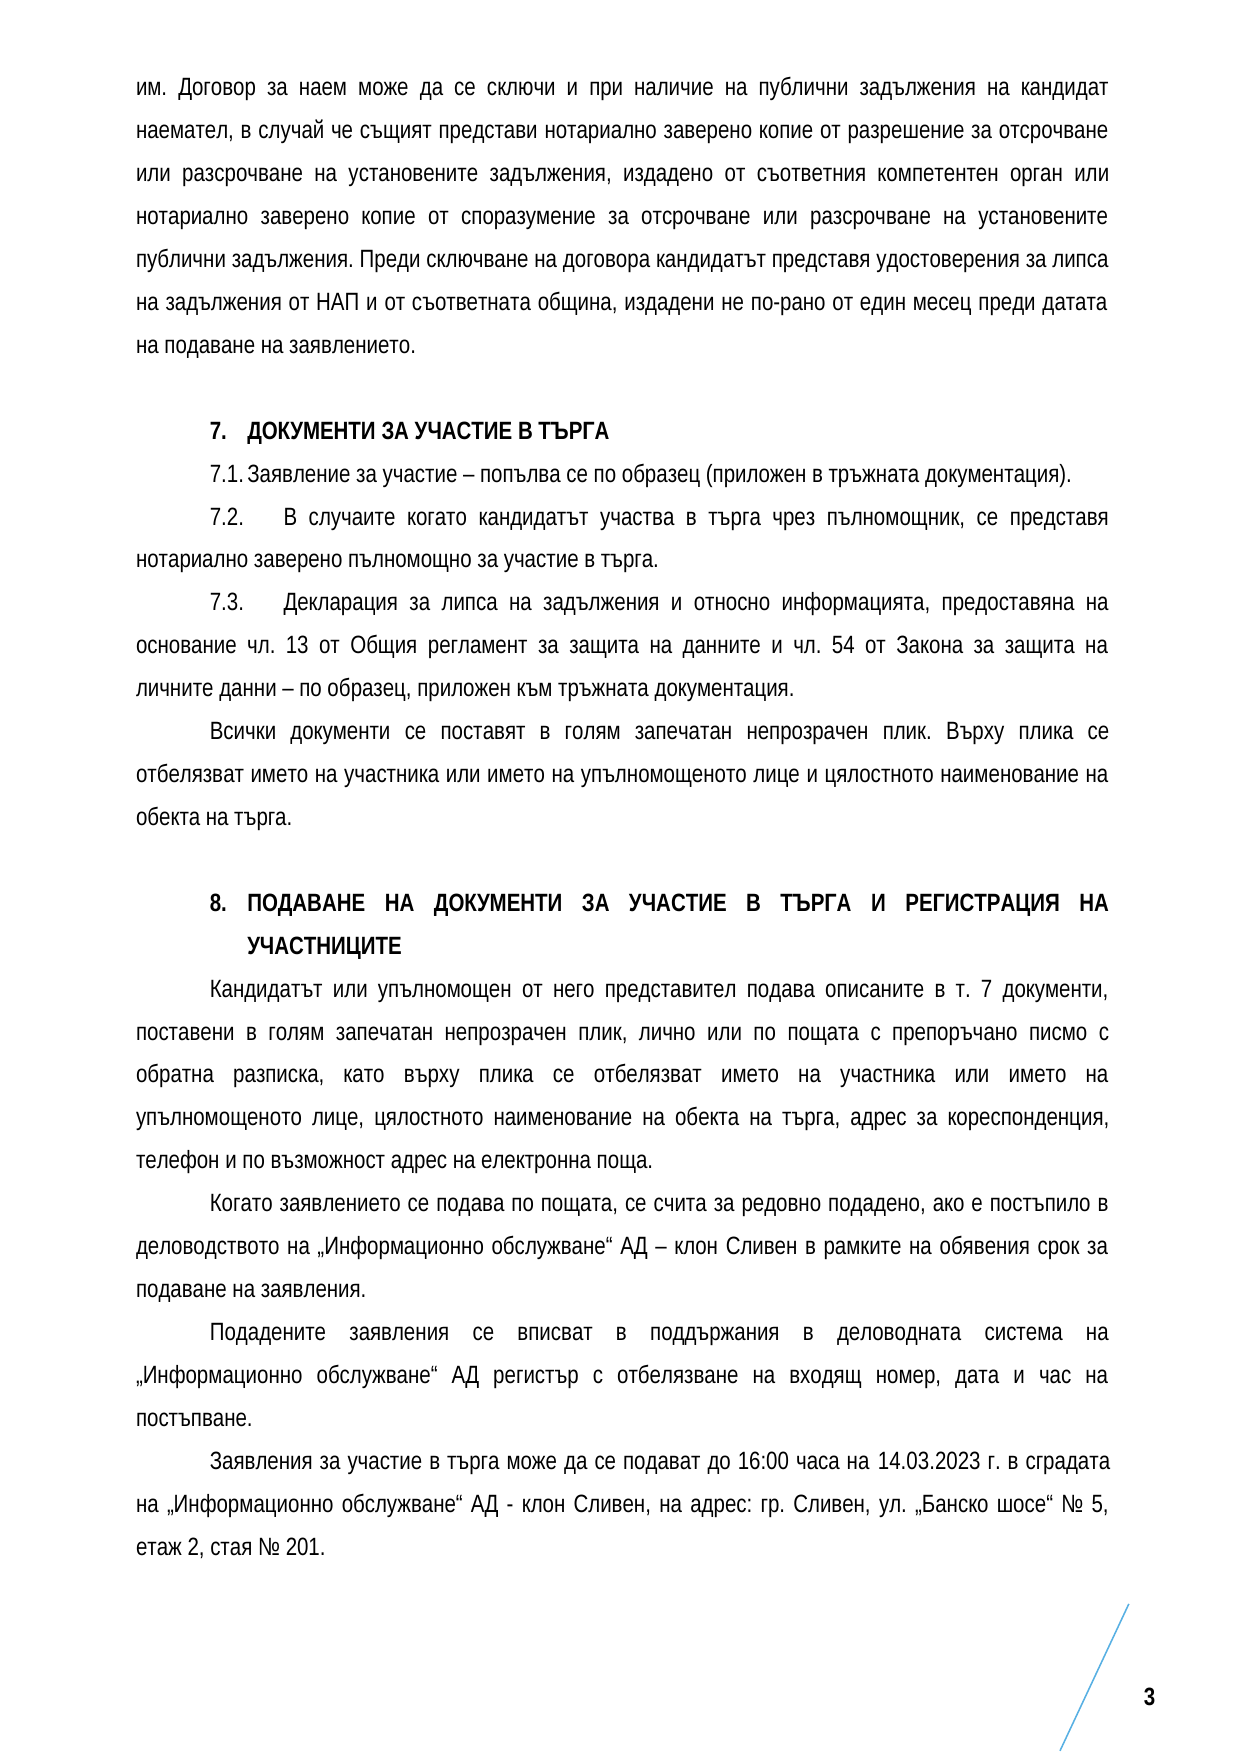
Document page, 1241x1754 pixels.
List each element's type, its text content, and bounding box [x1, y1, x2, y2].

text Заявления за участие в търга може да се подават до 16:00 часа на 14.03.2023 г. в сградата на „Информационно обслужване“ АД - клон Сливен, на адрес: гр. Сливен, ул. „Банско шосе“ № 5, етаж 2, стая № 201. [136, 1446, 1110, 1560]
text Подадените заявления се вписват в поддържания в деловодната система на „Информационно обслужване“ АД регистър с отбелязване на входящ номер, дата и час на постъпване. [136, 1317, 1110, 1431]
list Декларация за липса на задължения и относно информацията, предоставяна на основание чл. 13 от Общия регламент за защита на данните и чл. 54 от Закона за защита на личните данни – по образец, приложен към тръжната документация. [136, 587, 1110, 702]
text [136, 72, 1110, 358]
list Заявление за участие – попълва се по образец (приложен в тръжната документация). [209, 458, 1110, 487]
text Когато заявлението се подава по пощата, се счита за редовно подадено, ако е постъпило в деловодството на „Информационно обслужване“ АД – клон Сливен в рамките на обявения срок за подаване на заявления. [136, 1188, 1110, 1303]
text Всички документи се поставят в голям запечатан непрозрачен плик. Върху плика се отбелязват името на участника или името на упълномощеното лице и цялостното наименование на обекта на търга. [136, 716, 1110, 831]
list В случаите когато кандидатът участва в търга чрез пълномощник, се представя нотариално заверено пълномощно за участие в търга. [136, 501, 1110, 573]
list ДОКУМЕНТИ ЗА УЧАСТИЕ В ТЪРГА [209, 416, 1110, 444]
text Кандидатът или упълномощен от него представител подава описаните в т. 7 документи, поставени в голям запечатан непрозрачен плик, лично или по пощата с препоръчано писмо с обратна разписка, като върху плика се отбелязват името на участника или името на упълномощеното лице, цялостното наименование на обекта на търга, адрес за кореспонденция, телефон и по възможност адрес на електронна поща. [136, 973, 1110, 1174]
list ПОДАВАНЕ НА ДОКУМЕНТИ ЗА УЧАСТИЕ В ТЪРГА И РЕГИСТРАЦИЯ НА УЧАСТНИЦИТЕ [209, 888, 1110, 959]
